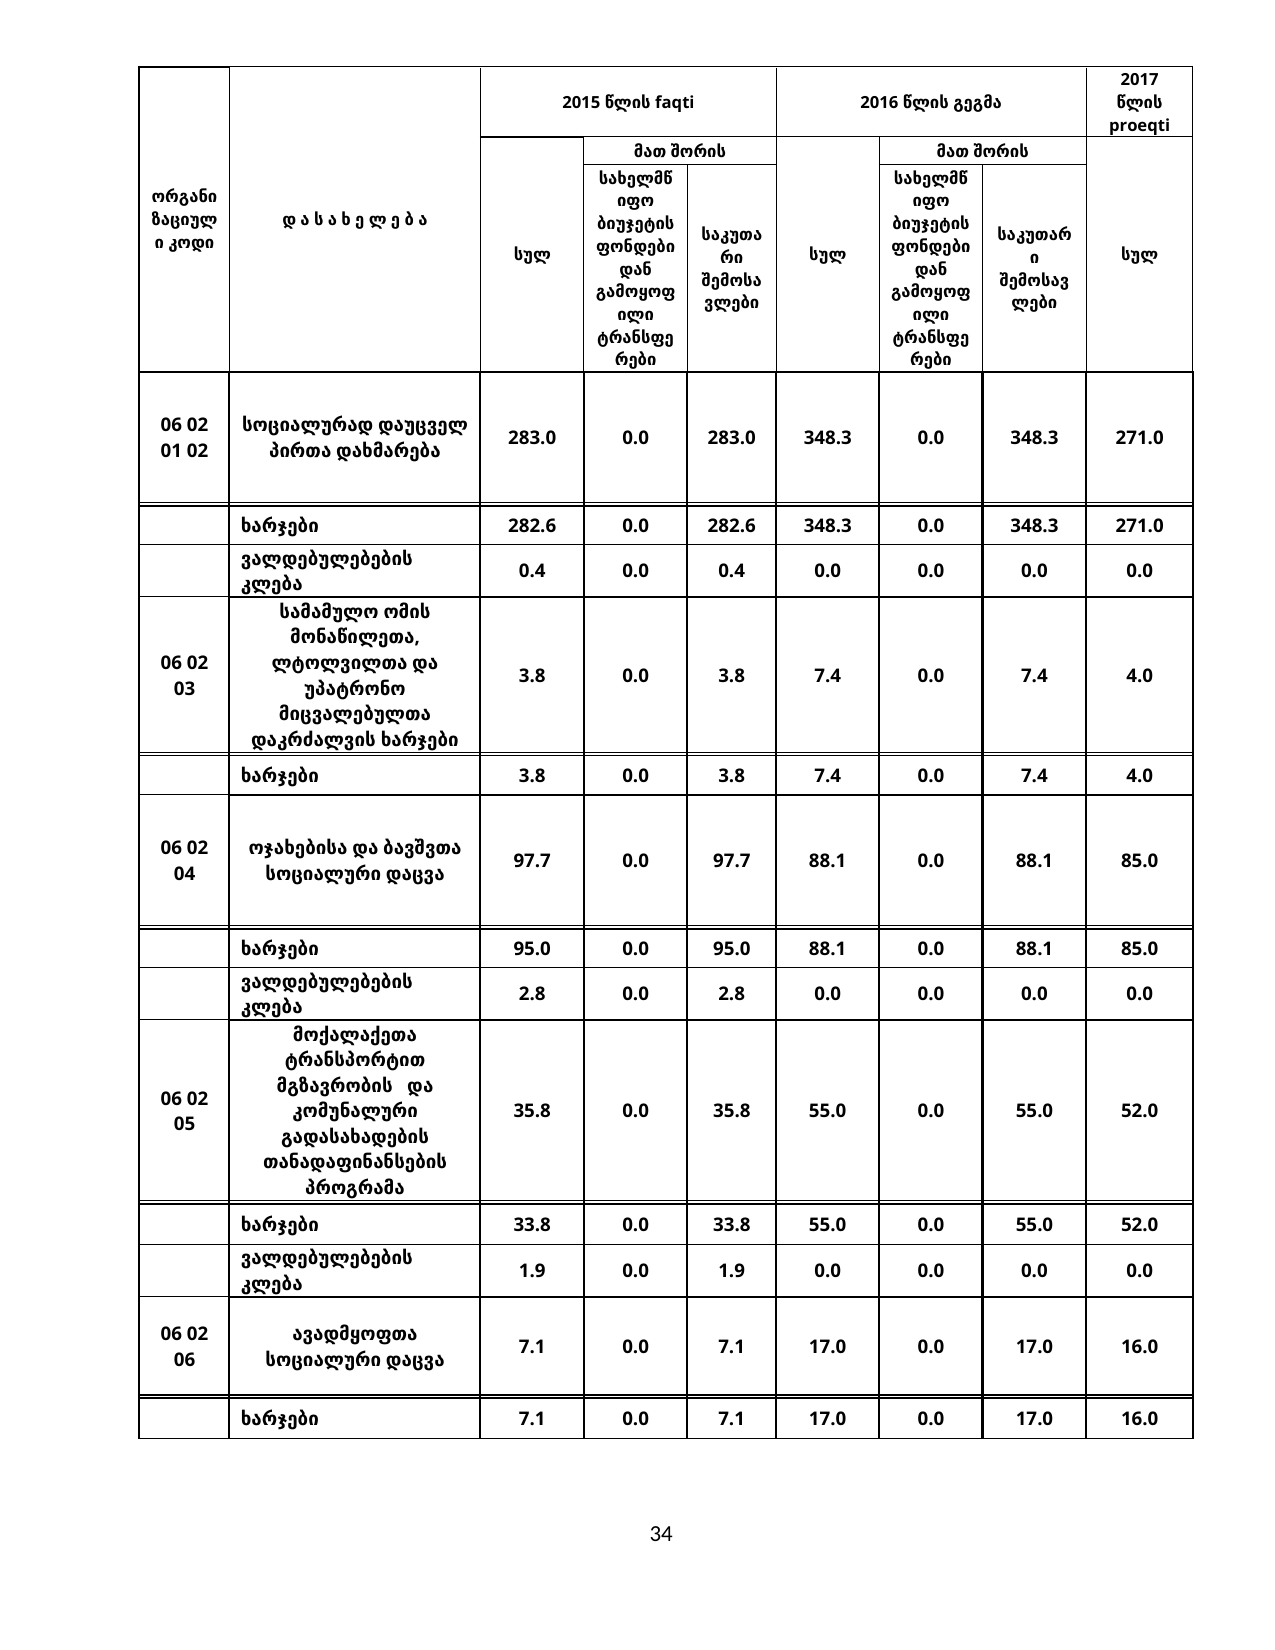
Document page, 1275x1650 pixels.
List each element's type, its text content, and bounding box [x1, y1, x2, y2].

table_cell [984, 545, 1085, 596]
table_cell სულ [777, 137, 879, 371]
table_cell მათ შორის [584, 137, 776, 164]
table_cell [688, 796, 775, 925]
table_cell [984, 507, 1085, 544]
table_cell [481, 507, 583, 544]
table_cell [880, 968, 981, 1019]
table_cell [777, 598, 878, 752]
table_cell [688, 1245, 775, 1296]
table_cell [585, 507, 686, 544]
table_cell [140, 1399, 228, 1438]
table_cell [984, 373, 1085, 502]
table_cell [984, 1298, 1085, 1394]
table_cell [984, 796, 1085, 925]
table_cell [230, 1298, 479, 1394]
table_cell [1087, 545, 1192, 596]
table_cell სახელმწიფო ბიუჯეტის ფონდებიდან გამოყოფილი ტრანსფერები [584, 165, 687, 371]
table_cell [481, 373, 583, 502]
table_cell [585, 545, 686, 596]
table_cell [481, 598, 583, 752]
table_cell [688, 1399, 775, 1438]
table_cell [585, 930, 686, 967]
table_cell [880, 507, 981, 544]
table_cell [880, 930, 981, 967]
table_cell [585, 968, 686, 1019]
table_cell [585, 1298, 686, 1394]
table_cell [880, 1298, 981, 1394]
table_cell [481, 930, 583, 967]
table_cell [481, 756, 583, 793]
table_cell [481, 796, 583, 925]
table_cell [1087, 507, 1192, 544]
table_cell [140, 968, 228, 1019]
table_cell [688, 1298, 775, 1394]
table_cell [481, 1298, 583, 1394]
table_cell სულ [481, 138, 583, 371]
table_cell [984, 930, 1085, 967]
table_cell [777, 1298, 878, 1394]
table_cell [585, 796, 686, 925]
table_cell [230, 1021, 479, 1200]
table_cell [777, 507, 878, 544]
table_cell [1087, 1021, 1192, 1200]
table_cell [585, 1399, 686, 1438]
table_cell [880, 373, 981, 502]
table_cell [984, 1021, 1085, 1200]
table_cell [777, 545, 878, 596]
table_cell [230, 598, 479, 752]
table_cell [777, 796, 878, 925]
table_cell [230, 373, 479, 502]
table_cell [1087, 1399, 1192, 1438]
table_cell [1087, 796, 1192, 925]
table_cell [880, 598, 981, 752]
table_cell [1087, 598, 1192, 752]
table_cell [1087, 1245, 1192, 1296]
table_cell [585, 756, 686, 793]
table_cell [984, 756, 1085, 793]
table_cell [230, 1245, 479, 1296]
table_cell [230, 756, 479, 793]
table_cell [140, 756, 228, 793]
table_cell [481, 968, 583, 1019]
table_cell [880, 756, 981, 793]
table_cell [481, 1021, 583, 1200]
table_cell სახელმწიფო ბიუჯეტის ფონდებიდან გამოყოფილი ტრანსფერები [880, 165, 982, 371]
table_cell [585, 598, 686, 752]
table_header ორგანიზაციული კოდი [140, 68, 229, 371]
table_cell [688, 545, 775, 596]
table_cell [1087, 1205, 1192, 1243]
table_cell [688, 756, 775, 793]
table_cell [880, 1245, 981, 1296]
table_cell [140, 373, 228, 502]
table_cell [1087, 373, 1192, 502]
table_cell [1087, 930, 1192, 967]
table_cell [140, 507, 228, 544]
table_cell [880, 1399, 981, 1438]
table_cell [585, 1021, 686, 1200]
table_header 2017 წლის proeqti [1087, 67, 1192, 136]
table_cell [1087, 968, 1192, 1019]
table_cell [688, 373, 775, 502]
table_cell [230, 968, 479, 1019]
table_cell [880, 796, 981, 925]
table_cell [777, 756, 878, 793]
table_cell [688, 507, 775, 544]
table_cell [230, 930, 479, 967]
table_cell სულ [1087, 137, 1192, 371]
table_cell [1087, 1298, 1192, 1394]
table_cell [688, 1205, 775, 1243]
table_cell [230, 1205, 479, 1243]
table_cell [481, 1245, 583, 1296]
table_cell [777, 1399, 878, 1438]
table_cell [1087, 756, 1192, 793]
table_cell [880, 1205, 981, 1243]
table_header დ ა ს ა ხ ე ლ ე ბ ა [230, 67, 480, 371]
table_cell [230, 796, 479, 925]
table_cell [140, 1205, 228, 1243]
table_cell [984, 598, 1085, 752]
table_header 2016 წლის გეგმა [777, 67, 1086, 136]
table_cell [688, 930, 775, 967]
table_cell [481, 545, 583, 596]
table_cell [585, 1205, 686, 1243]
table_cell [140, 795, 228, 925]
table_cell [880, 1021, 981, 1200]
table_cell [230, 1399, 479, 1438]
table_cell მათ შორის [880, 137, 1086, 164]
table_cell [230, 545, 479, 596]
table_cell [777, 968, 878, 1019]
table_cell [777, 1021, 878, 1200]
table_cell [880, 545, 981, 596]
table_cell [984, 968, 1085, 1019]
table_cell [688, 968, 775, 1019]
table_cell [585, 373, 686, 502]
table_header 2015 წლის faqti [481, 67, 776, 136]
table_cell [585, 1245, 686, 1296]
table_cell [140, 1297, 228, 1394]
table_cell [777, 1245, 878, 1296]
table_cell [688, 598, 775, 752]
table_cell საკუთარი შემოსავლები [983, 165, 1086, 371]
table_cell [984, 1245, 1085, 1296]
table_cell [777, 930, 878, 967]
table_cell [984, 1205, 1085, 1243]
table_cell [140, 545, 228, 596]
table_cell საკუთარი შემოსავლები [688, 165, 776, 371]
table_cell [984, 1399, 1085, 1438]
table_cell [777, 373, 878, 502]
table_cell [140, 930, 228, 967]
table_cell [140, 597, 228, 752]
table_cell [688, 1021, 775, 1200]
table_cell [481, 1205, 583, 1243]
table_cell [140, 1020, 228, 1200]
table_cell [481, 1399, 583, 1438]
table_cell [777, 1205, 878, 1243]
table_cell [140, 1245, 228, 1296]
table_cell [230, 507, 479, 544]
